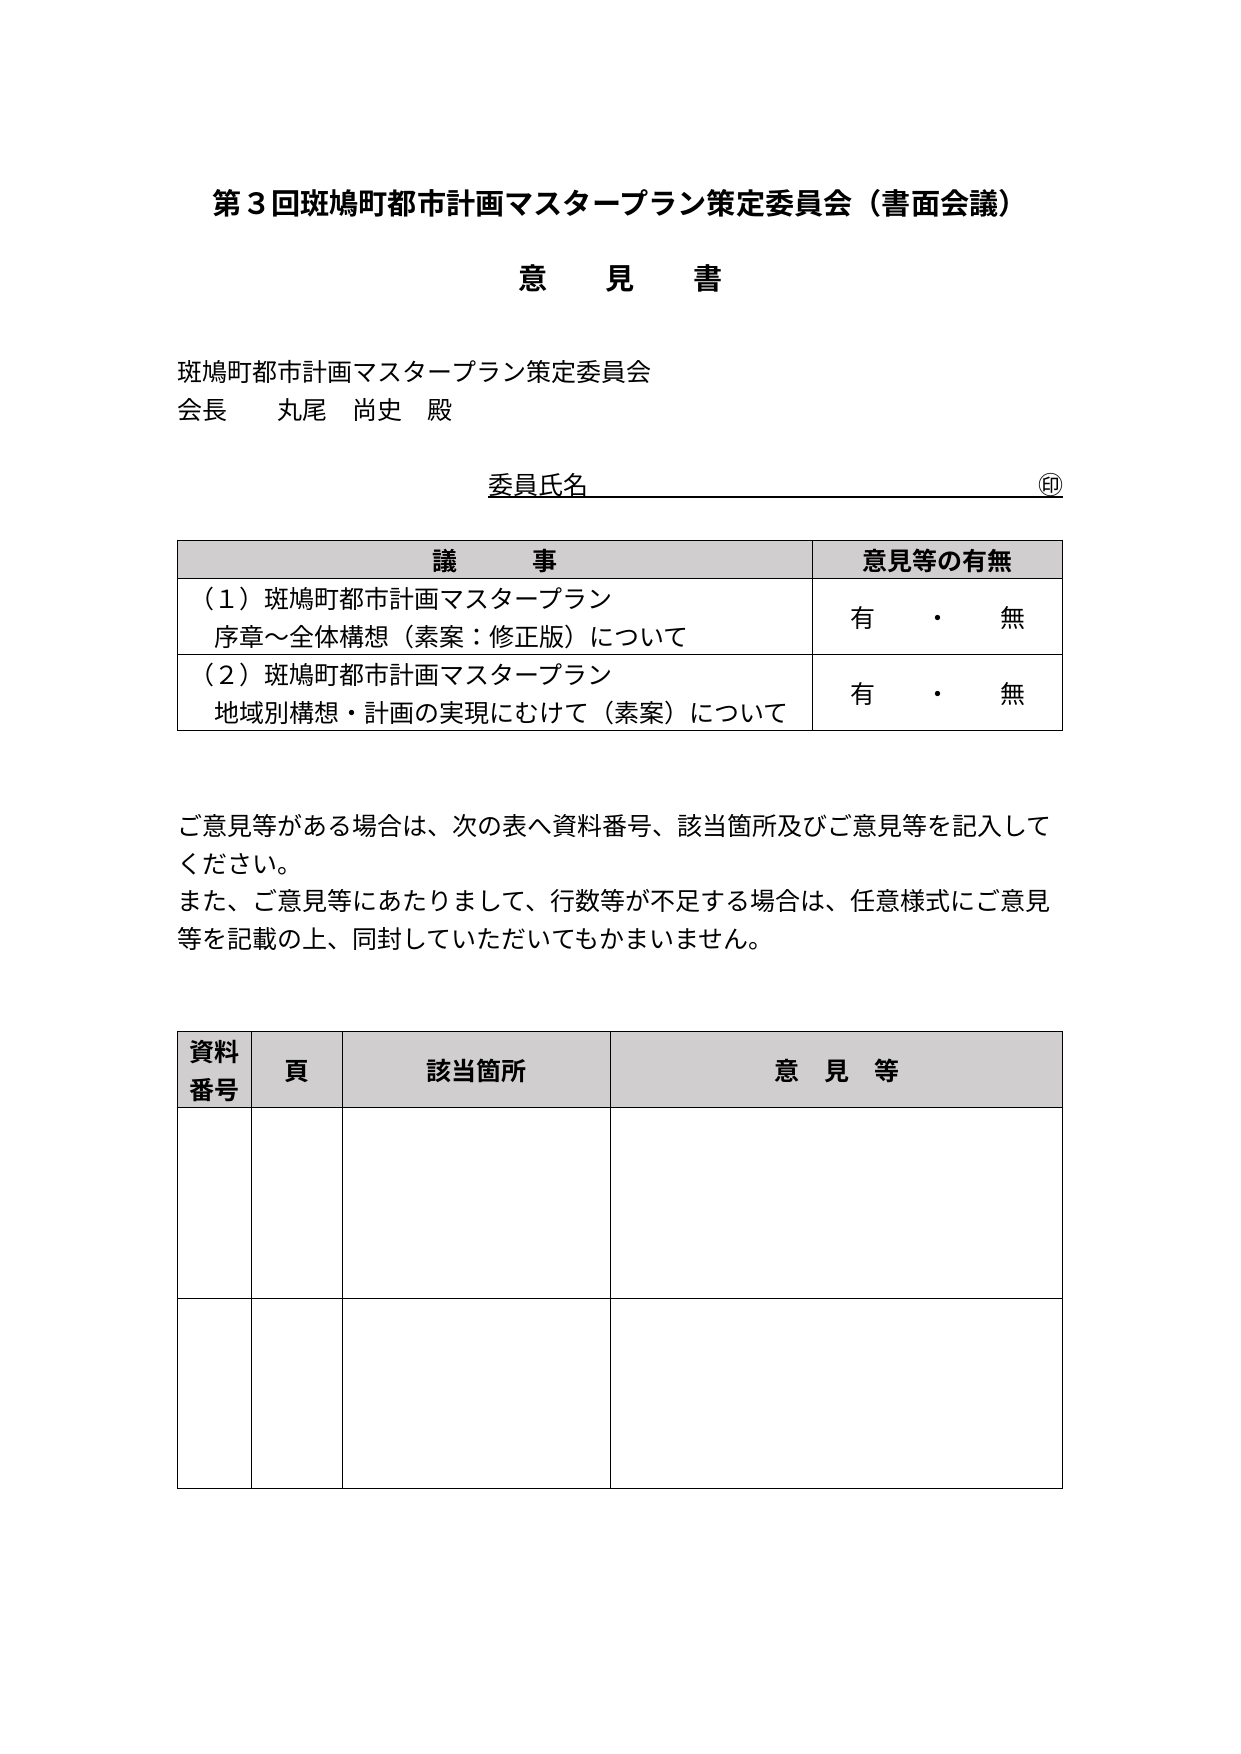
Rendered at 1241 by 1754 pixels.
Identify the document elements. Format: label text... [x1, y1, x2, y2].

table_cell （２）斑鳩町都市計画マスタープラン 地域別構想・計画の実現にむけて（素案）について [178, 655, 812, 730]
text また、ご意見等にあたりまして、行数等が不足する場合は、任意様式にご意見等を記載の上、同封していただいてもかまいません。 [177, 881, 1063, 956]
table_cell [178, 1108, 251, 1297]
table_cell （１）斑鳩町都市計画マスタープラン 序章～全体構想（素案：修正版）について [178, 579, 812, 654]
table_cell [252, 1108, 342, 1297]
table_header 議 事 [178, 541, 812, 578]
table_cell [611, 1108, 1062, 1297]
text 委員氏名 ㊞ [177, 464, 1063, 502]
text 第３回斑鳩町都市計画マスタープラン策定委員会（書面会議） [177, 164, 1063, 239]
table_header 意見等の有無 [813, 541, 1062, 578]
text ご意見等がある場合は、次の表へ資料番号、該当箇所及びご意見等を記入してください。 [177, 806, 1063, 881]
table_cell [343, 1108, 610, 1297]
table_cell 有 ・ 無 [813, 579, 1062, 654]
table_header 意 見 等 [611, 1032, 1062, 1107]
table_header 該当箇所 [343, 1032, 610, 1107]
table_cell [178, 1299, 251, 1488]
text 斑鳩町都市計画マスタープラン策定委員会 [177, 352, 1063, 389]
table_header 頁 [252, 1032, 342, 1107]
table_cell 有 ・ 無 [813, 655, 1062, 730]
table_header 資料番号 [178, 1032, 251, 1107]
text 意 見 書 [177, 239, 1063, 314]
table_cell [343, 1299, 610, 1488]
table_cell [611, 1299, 1062, 1488]
table_cell [252, 1299, 342, 1488]
text 会長 丸尾 尚史 殿 [177, 389, 1063, 427]
